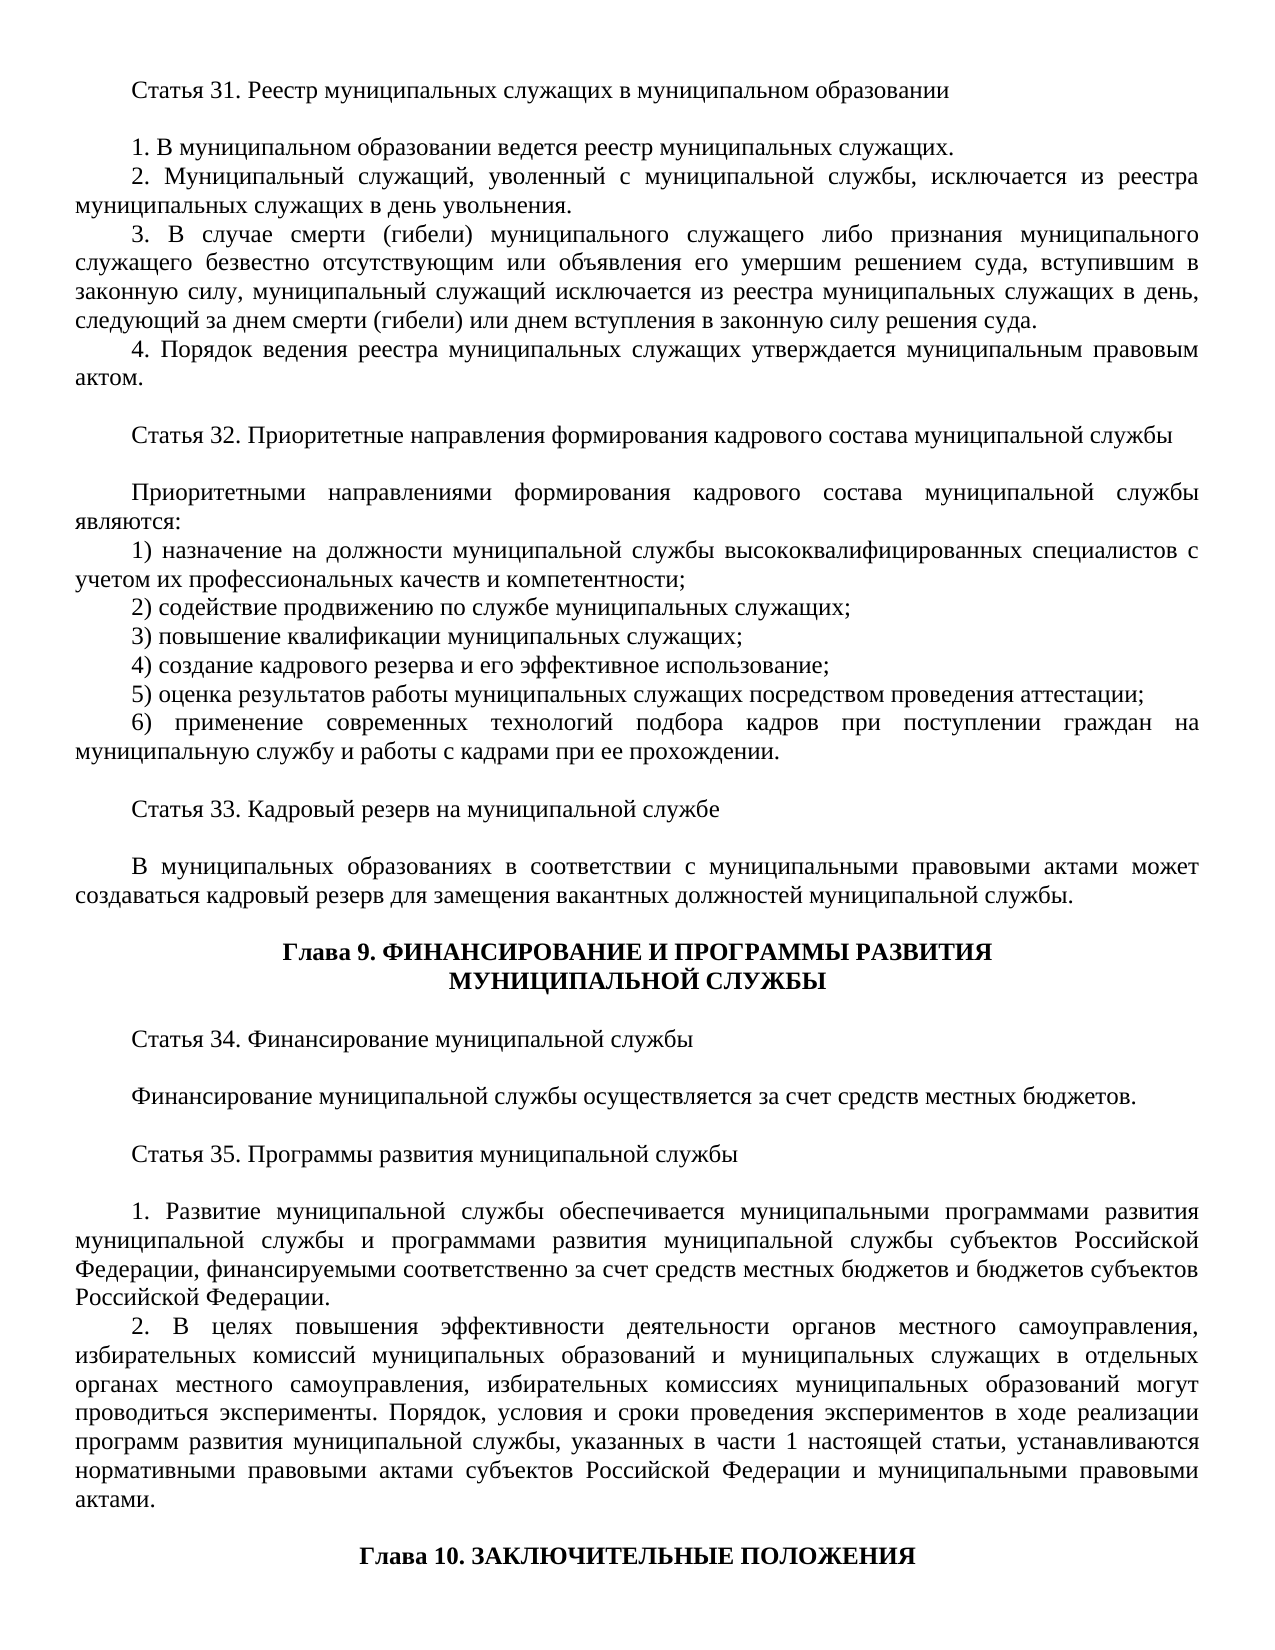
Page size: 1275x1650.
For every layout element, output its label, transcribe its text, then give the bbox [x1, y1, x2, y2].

text Статья 33. Кадровый резерв на муниципальной службе [75, 794, 1200, 822]
text 2) содействие продвижению по службе муниципальных служащих; [75, 592, 1200, 621]
text Статья 32. Приоритетные направления формирования кадрового состава муниципальной службы [75, 420, 1200, 449]
text 2. Муниципальный служащий, уволенный с муниципальной службы, исключается из реестра муниципальных служащих в день увольнения. [75, 161, 1200, 219]
text 4) создание кадрового резерва и его эффективное использование; [75, 650, 1200, 679]
text Статья 34. Финансирование муниципальной службы [75, 1024, 1200, 1052]
text 4. Порядок ведения реестра муниципальных служащих утверждается муниципальным правовым актом. [75, 334, 1200, 391]
text МУНИЦИПАЛЬНОЙ СЛУЖБЫ [75, 966, 1200, 995]
text 1. В муниципальном образовании ведется реестр муниципальных служащих. [75, 132, 1200, 161]
text 2. В целях повышения эффективности деятельности органов местного самоуправления, избирательных комиссий муниципальных образований и муниципальных служащих в отдельных органах местного самоуправления, избирательных комиссиях муниципальных образований могут проводиться эксперименты. Порядок, условия и сроки проведения экспериментов в ходе реализации программ развития муниципальной службы, указанных в части 1 настоящей статьи, устанавливаются нормативными правовыми актами субъектов Российской Федерации и муниципальными правовыми актами. [75, 1311, 1200, 1512]
text 6) применение современных технологий подбора кадров при поступлении граждан на муниципальную службу и работы с кадрами при ее прохождении. [75, 707, 1200, 765]
text 3. В случае смерти (гибели) муниципального служащего либо признания муниципального служащего безвестно отсутствующим или объявления его умершим решением суда, вступившим в законную силу, муниципальный служащий исключается из реестра муниципальных служащих в день, следующий за днем смерти (гибели) или днем вступления в законную силу решения суда. [75, 219, 1200, 334]
text Глава 9. ФИНАНСИРОВАНИЕ И ПРОГРАММЫ РАЗВИТИЯ [75, 937, 1200, 966]
text 3) повышение квалификации муниципальных служащих; [75, 621, 1200, 650]
text Статья 35. Программы развития муниципальной службы [75, 1139, 1200, 1167]
text Статья 31. Реестр муниципальных служащих в муниципальном образовании [75, 75, 1200, 104]
text Глава 10. ЗАКЛЮЧИТЕЛЬНЫЕ ПОЛОЖЕНИЯ [75, 1541, 1200, 1570]
text Финансирование муниципальной службы осуществляется за счет средств местных бюджетов. [75, 1081, 1200, 1110]
text 1. Развитие муниципальной службы обеспечивается муниципальными программами развития муниципальной службы и программами развития муниципальной службы субъектов Российской Федерации, финансируемыми соответственно за счет средств местных бюджетов и бюджетов субъектов Российской Федерации. [75, 1196, 1200, 1311]
text Приоритетными направлениями формирования кадрового состава муниципальной службы являются: [75, 477, 1200, 535]
text В муниципальных образованиях в соответствии с муниципальными правовыми актами может создаваться кадровый резерв для замещения вакантных должностей муниципальной службы. [75, 851, 1200, 909]
text 5) оценка результатов работы муниципальных служащих посредством проведения аттестации; [75, 679, 1200, 707]
text 1) назначение на должности муниципальной службы высококвалифицированных специалистов с учетом их профессиональных качеств и компетентности; [75, 535, 1200, 592]
